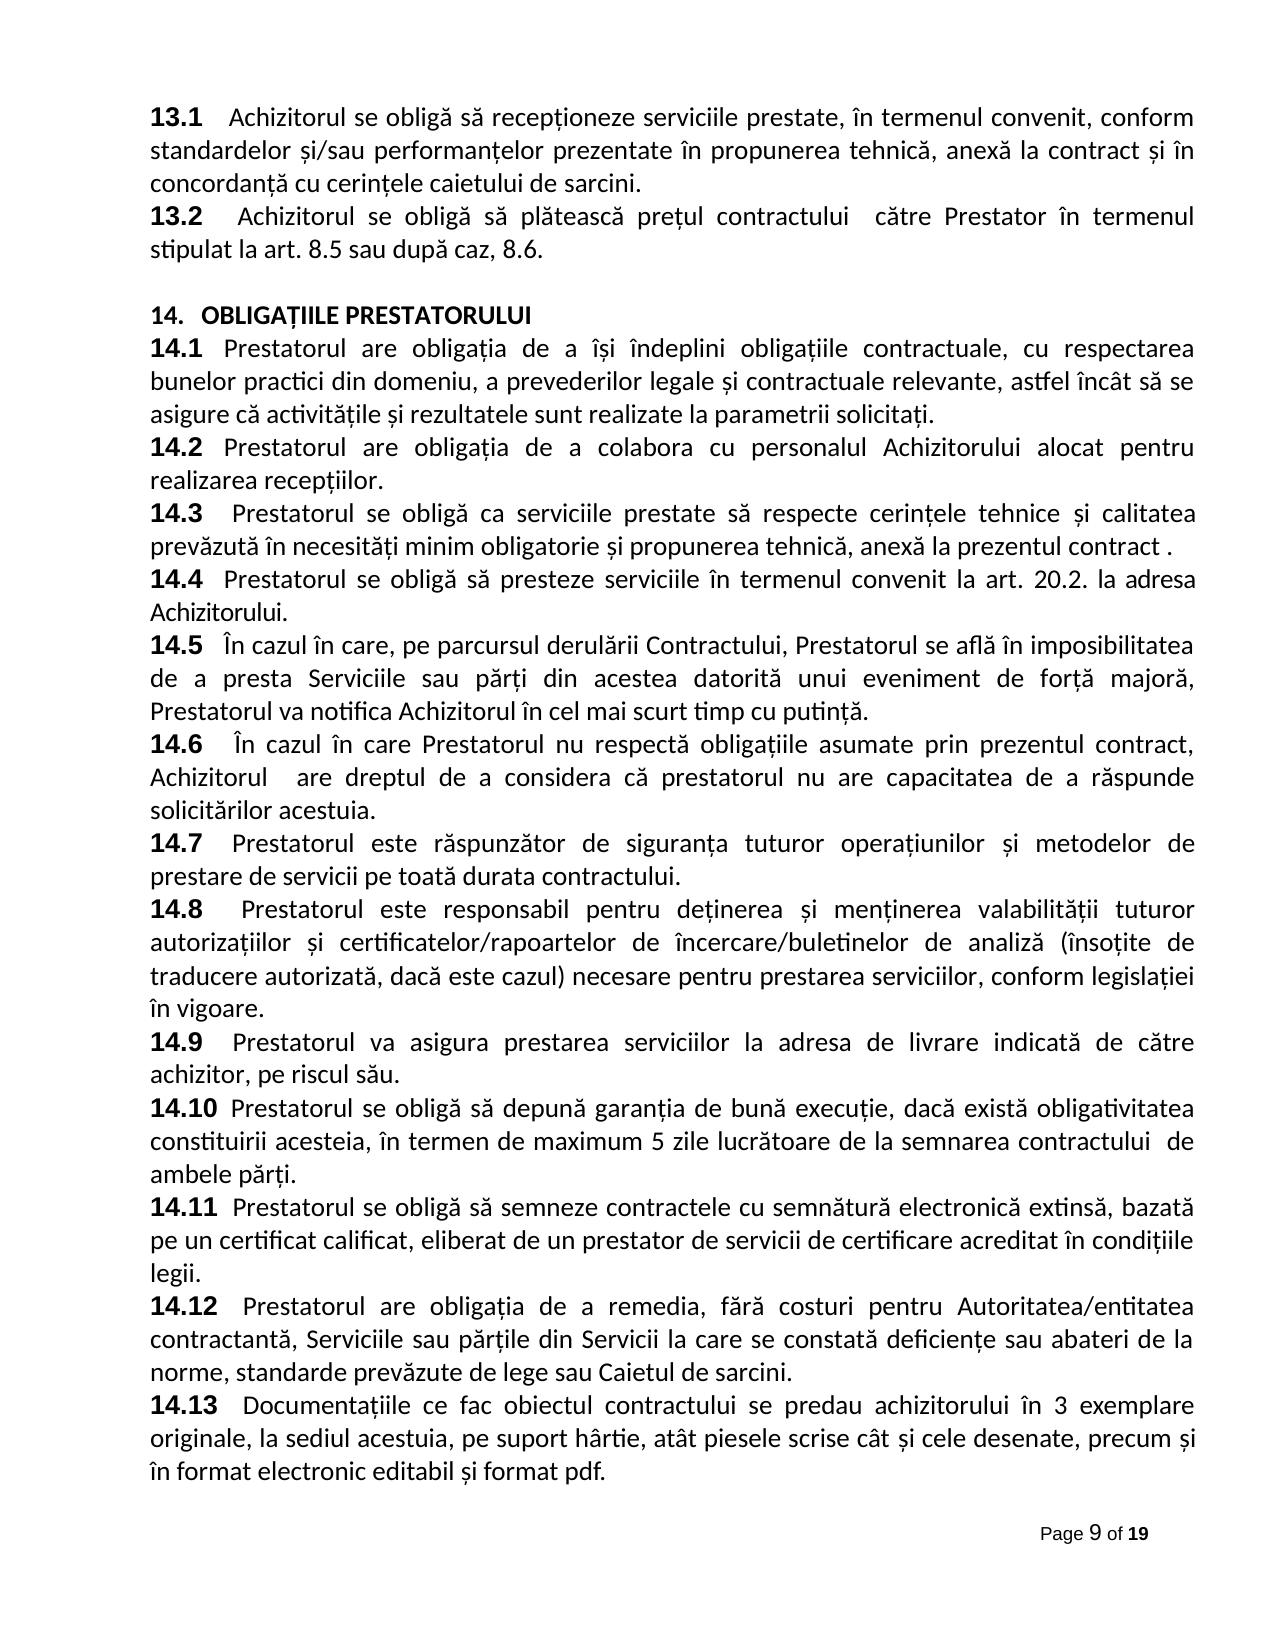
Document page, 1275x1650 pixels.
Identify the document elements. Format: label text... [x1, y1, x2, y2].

list Prestatorul va asigura prestarea serviciilor la adresa de livrare indicată de către achizitor, pe riscul său. [150, 1025, 1196, 1091]
list În cazul în care Prestatorul nu respectă obligațiile asumate prin prezentul contract, Achizitorul are dreptul de a considera că prestatorul nu are capacitatea de a răspunde solicitărilor acestuia. [150, 727, 1196, 827]
list Achizitorul se obligă să recepționeze serviciile prestate, în termenul convenit, conform standardelor şi/sau performanțelor prezentate în propunerea tehnică, anexă la contract și în concordanță cu cerințele caietului de sarcini. [150, 100, 1196, 199]
list Prestatorul are obligația de a colabora cu personalul Achizitorului alocat pentru realizarea recepțiilor. [150, 430, 1196, 496]
list Prestatorul este responsabil pentru deținerea şi menținerea valabilității tuturor autorizațiilor și certificatelor/rapoartelor de încercare/buletinelor de analiză (însoțite de traducere autorizată, dacă este cazul) necesare pentru prestarea serviciilor, conform legislației în vigoare. [150, 893, 1196, 1025]
list Prestatorul se obligă să depună garanția de bună execuție, dacă există obligativitatea constituirii acesteia, în termen de maximum 5 zile lucrătoare de la semnarea contractului de ambele părți. [150, 1091, 1196, 1190]
list Prestatorul este răspunzător de siguranța tuturor operațiunilor şi metodelor de prestare de servicii pe toată durata contractului. [150, 827, 1196, 893]
list Prestatorul are obligația de a își îndeplini obligațiile contractuale, cu respectarea bunelor practici din domeniu, a prevederilor legale și contractuale relevante, astfel încât să se asigure că activitățile și rezultatele sunt realizate la parametrii solicitați. [150, 331, 1196, 430]
list Prestatorul se obligă să semneze contractele cu semnătură electronică extinsă, bazată pe un certificat calificat, eliberat de un prestator de servicii de certificare acreditat în condițiile legii. [150, 1190, 1196, 1289]
list Prestatorul se obligă să presteze serviciile în termenul convenit la art. 20.2. la adresa Achizitorului. [150, 562, 1196, 628]
list Prestatorul are obligația de a remedia, fără costuri pentru Autoritatea/entitatea contractantă, Serviciile sau părțile din Servicii la care se constată deficiențe sau abateri de la norme, standarde prevăzute de lege sau Caietul de sarcini. [150, 1289, 1196, 1388]
subtitle OBLIGAȚIILE PRESTATORULUI [150, 298, 1196, 331]
list Prestatorul se obligă ca serviciile prestate să respecte cerințele tehnice şi calitatea prevăzută în necesități minim obligatorie şi propunerea tehnică, anexă la prezentul contract . [150, 496, 1196, 562]
list Documentațiile ce fac obiectul contractului se predau achizitorului în 3 exemplare originale, la sediul acestuia, pe suport hârtie, atât piesele scrise cât şi cele desenate, precum şi în format electronic editabil și format pdf. [150, 1388, 1196, 1487]
list În cazul în care, pe parcursul derulării Contractului, Prestatorul se află în imposibilitatea de a presta Serviciile sau părți din acestea datorită unui eveniment de forță majoră, Prestatorul va notifica Achizitorul în cel mai scurt timp cu putință. [150, 628, 1196, 727]
list Achizitorul se obligă să plătească prețul contractului către Prestator în termenul stipulat la art. 8.5 sau după caz, 8.6. [150, 199, 1196, 265]
